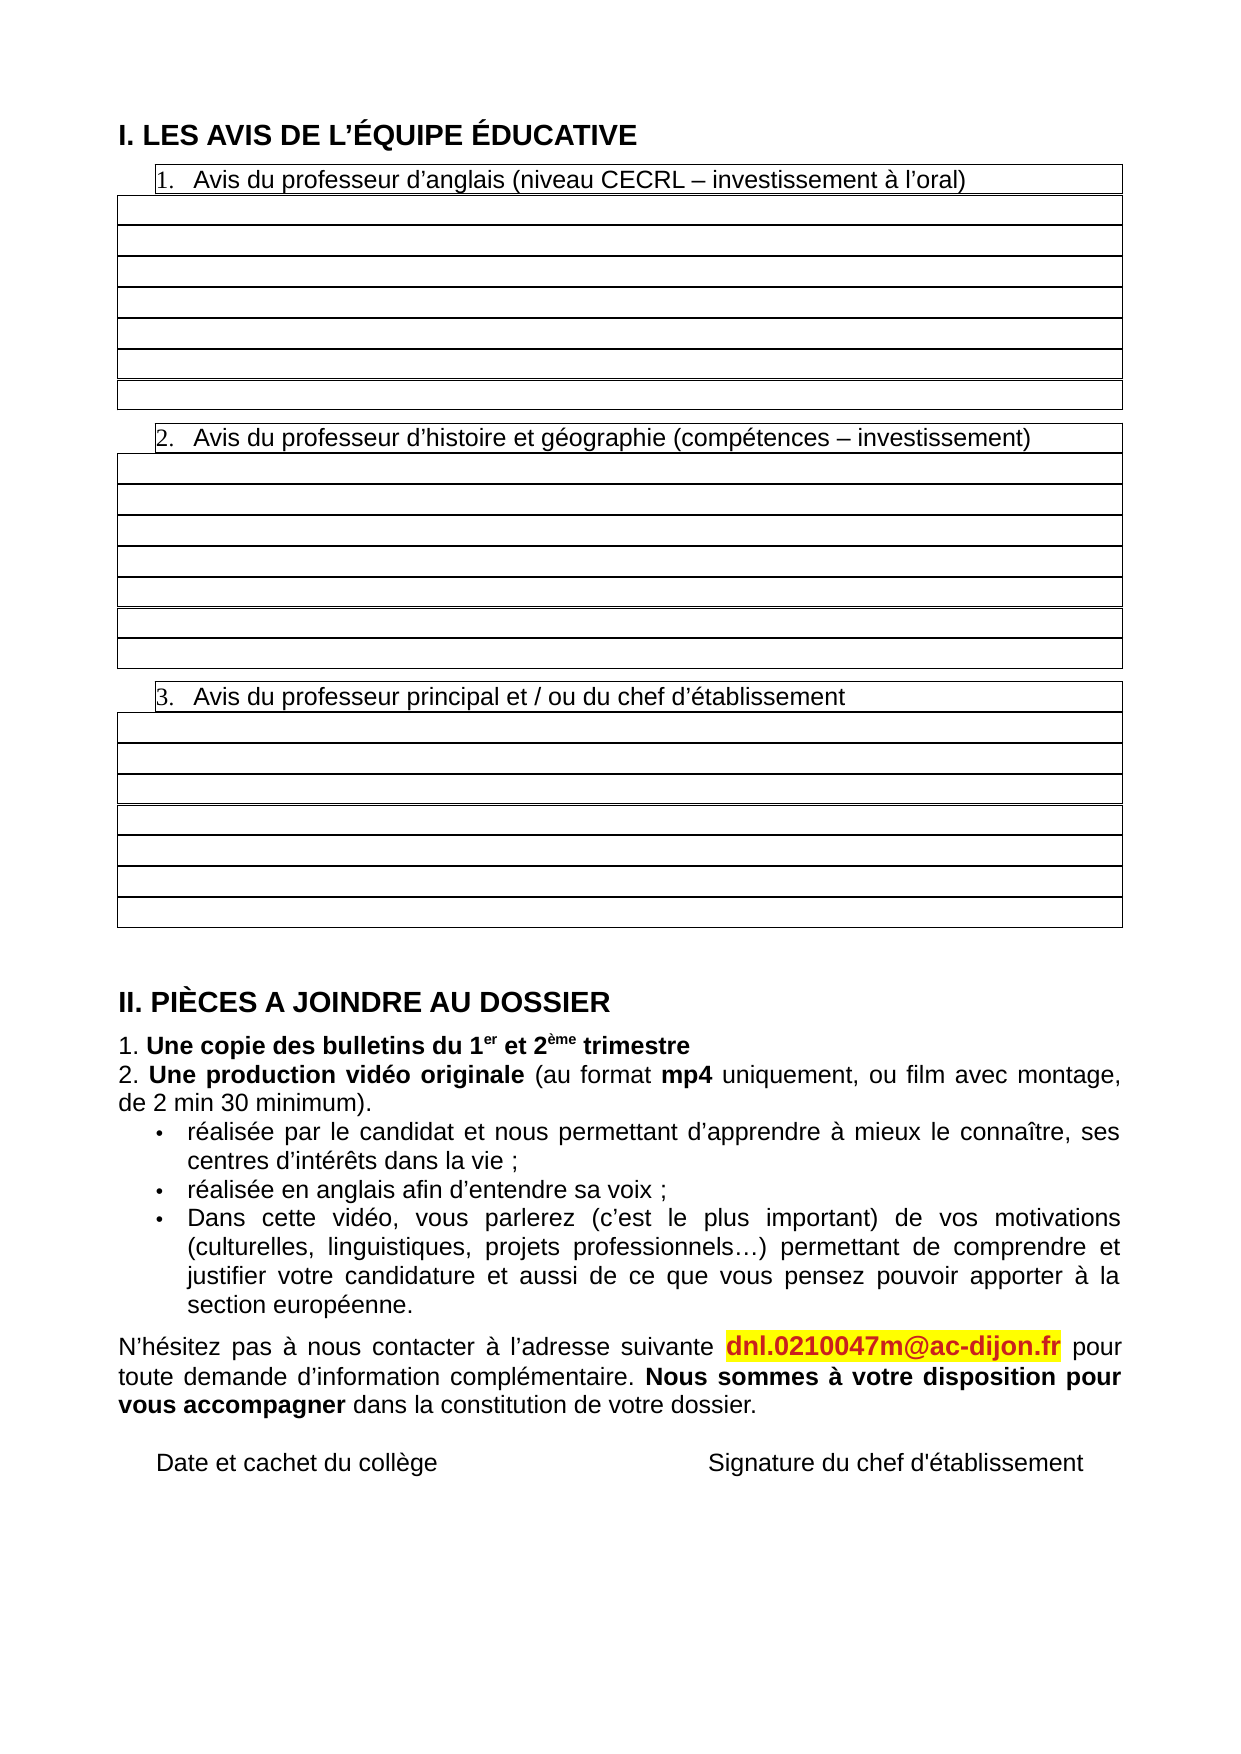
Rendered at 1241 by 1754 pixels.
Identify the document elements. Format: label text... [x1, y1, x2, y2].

text I. LES AVIS DE L’ÉQUIPE ÉDUCATIVE [118, 118, 1122, 152]
list réalisée par le candidat et nous permettant d’apprendre à mieux le connaître, ses centres d’intérêts dans la vie ; [156, 1117, 1122, 1175]
list Dans cette vidéo, vous parlerez (c’est le plus important) de vos motivations (culturelles, linguistiques, projets professionnels…) permettant de comprendre et justifier votre candidature et aussi de ce que vous pensez pouvoir apporter à la section européenne. [156, 1203, 1122, 1318]
text N’hésitez pas à nous contacter à l’adresse suivante dnl.0210047m@ac-dijon.fr pour toute demande d’information complémentaire. Nous sommes à votre disposition pour vous accompagner dans la constitution de votre dossier. [118, 1330, 1122, 1419]
list Avis du professeur principal et / ou du chef d’établissement [156, 682, 1122, 711]
text II. PIÈCES A JOINDRE AU DOSSIER [118, 985, 1122, 1019]
text 2. Une production vidéo originale (au format mp4 uniquement, ou film avec montage, de 2 min 30 minimum). [118, 1060, 1122, 1117]
list Avis du professeur d’anglais (niveau CECRL – investissement à l’oral) [156, 165, 1122, 193]
text 1. Une copie des bulletins du 1er et 2ème trimestre [118, 1031, 1122, 1060]
list réalisée en anglais afin d’entendre sa voix ; [156, 1175, 1122, 1203]
list Avis du professeur d’histoire et géographie (compétences – investissement) [156, 424, 1122, 452]
text Date et cachet du collège Signature du chef d'établissement [118, 1448, 1122, 1477]
